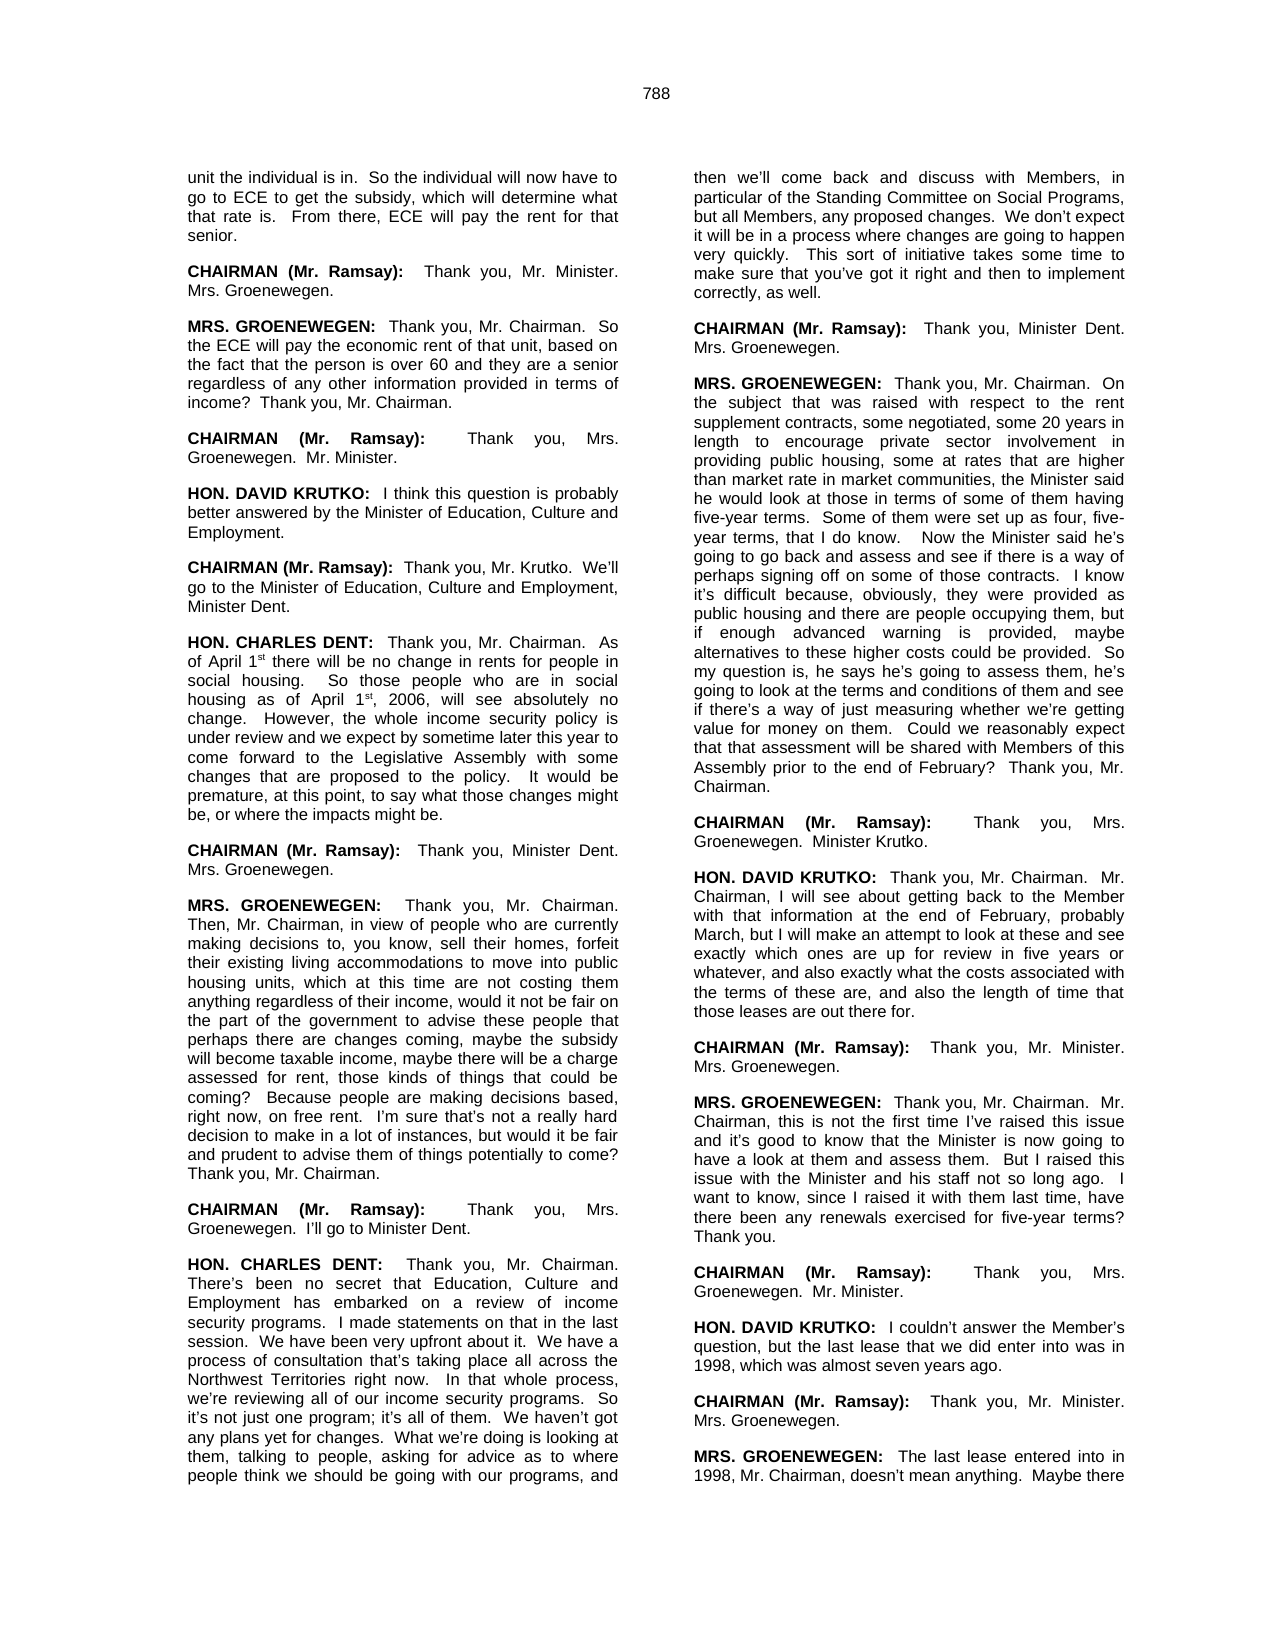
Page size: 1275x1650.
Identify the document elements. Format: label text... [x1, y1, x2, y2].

text MRS. GROENEWEGEN: Thank you, Mr. Chairman. Then, Mr. Chairman, in view of people who are currently making decisions to, you know, sell their homes, forfeit their existing living accommodations to move into public housing units, which at this time are not costing them anything regardless of their income, would it not be fair on the part of the government to advise these people that perhaps there are changes coming, maybe the subsidy will become taxable income, maybe there will be a charge assessed for rent, those kinds of things that could be coming? Because people are making decisions based, right now, on free rent. I’m sure that’s not a really hard decision to make in a lot of instances, but would it be fair and prudent to advise them of things potentially to come? Thank you, Mr. Chairman. [187, 896, 619, 1183]
text HON. DAVID KRUTKO: I couldn’t answer the Member’s question, but the last lease that we did enter into was in 1998, which was almost seven years ago. [694, 1317, 1125, 1375]
text MRS. GROENEWEGEN: Thank you, Mr. Chairman. On the subject that was raised with respect to the rent supplement contracts, some negotiated, some 20 years in length to encourage private sector involvement in providing public housing, some at rates that are higher than market rate in market communities, the Minister said he would look at those in terms of some of them having five-year terms. Some of them were set up as four, five-year terms, that I do know. Now the Minister said he’s going to go back and assess and see if there is a way of perhaps signing off on some of those contracts. I know it’s difficult because, obviously, they were provided as public housing and there are people occupying them, but if enough advanced warning is provided, maybe alternatives to these higher costs could be provided. So my question is, he says he’s going to assess them, he’s going to look at the terms and conditions of them and see if there’s a way of just measuring whether we’re getting value for money on them. Could we reasonably expect that that assessment will be shared with Members of this Assembly prior to the end of February? Thank you, Mr. Chairman. [694, 374, 1125, 796]
text HON. CHARLES DENT: Thank you, Mr. Chairman. There’s been no secret that Education, Culture and Employment has embarked on a review of income security programs. I made statements on that in the last session. We have been very upfront about it. We have a process of consultation that’s taking place all across the right now. In that whole process, we’re reviewing all of our income security programs. So it’s not just one program; it’s all of them. We haven’t got any plans yet for changes. What we’re doing is looking at them, talking to people, asking for advice as to where people think we should be going with our programs, and then we’ll come back and discuss with Members, in particular of the Standing Committee on Social Programs, but all Members, any proposed changes. We don’t expect it will be in a process where changes are going to happen very quickly. This sort of initiative takes some time to make sure that you’ve got it right and then to implement correctly, as well. [187, 1255, 619, 1485]
text HON. DAVID KRUTKO: I think this question is probably better answered by the Minister of Education, Culture and Employment. [187, 484, 619, 542]
text HON. DAVID KRUTKO: Thank you, Mr. Chairman. Mr. Chairman, I will see about getting back to the Member with that information at the end of February, probably March, but I will make an attempt to look at these and see exactly which ones are up for review in five years or whatever, and also exactly what the costs associated with the terms of these are, and also the length of time that those leases are out there for. [694, 867, 1125, 1021]
text MRS. GROENEWEGEN: Thank you, Mr. Chairman. So the ECE will pay the economic rent of that unit, based on the fact that the person is over 60 and they are a senior regardless of any other information provided in terms of income? Thank you, Mr. Chairman. [187, 317, 619, 412]
text CHAIRMAN (Mr. Ramsay): Thank you, Minister Dent. Mrs. Groenewegen. [694, 319, 1125, 357]
text CHAIRMAN (Mr. Ramsay): Thank you, Mrs. Groenewegen. Minister Krutko. [694, 812, 1125, 851]
text CHAIRMAN (Mr. Ramsay): Thank you, Mrs. Groenewegen. Mr. Minister. [187, 429, 619, 467]
text CHAIRMAN (Mr. Ramsay): Thank you, Mr. Minister. Mrs. Groenewegen. [694, 1392, 1125, 1430]
text HON. CHARLES DENT: Thank you, Mr. Chairman. As of April 1st there will be no change in rents for people in social housing. So those people who are in social housing as of April 1st, 2006, will see absolutely no change. However, the whole income security policy is under review and we expect by sometime later this year to come forward to the Legislative Assembly with some changes that are proposed to the policy. It would be premature, at this point, to say what those changes might be, or where the impacts might be. [187, 632, 619, 824]
text CHAIRMAN (Mr. Ramsay): Thank you, Mrs. Groenewegen. Mr. Minister. [694, 1262, 1125, 1301]
text CHAIRMAN (Mr. Ramsay): Thank you, Mrs. Groenewegen. I’ll go to Minister Dent. [187, 1200, 619, 1238]
text CHAIRMAN (Mr. Ramsay): Thank you, Mr. Minister. Mrs. Groenewegen. [187, 262, 619, 300]
text MRS. GROENEWEGEN: Thank you, Mr. Chairman. Mr. Chairman, this is not the first time I’ve raised this issue and it’s good to know that the Minister is now going to have a look at them and assess them. But I raised this issue with the Minister and his staff not so long ago. I want to know, since I raised it with them last time, have there been any renewals exercised for five-year terms? Thank you. [694, 1092, 1125, 1246]
text CHAIRMAN (Mr. Ramsay): Thank you, Mr. Krutko. We’ll go to the Minister of Education, Culture and Employment, Minister Dent. [187, 558, 619, 616]
text CHAIRMAN (Mr. Ramsay): Thank you, Mr. Minister. Mrs. Groenewegen. [694, 1037, 1125, 1076]
text CHAIRMAN (Mr. Ramsay): Thank you, Minister Dent. Mrs. Groenewegen. [187, 841, 619, 879]
